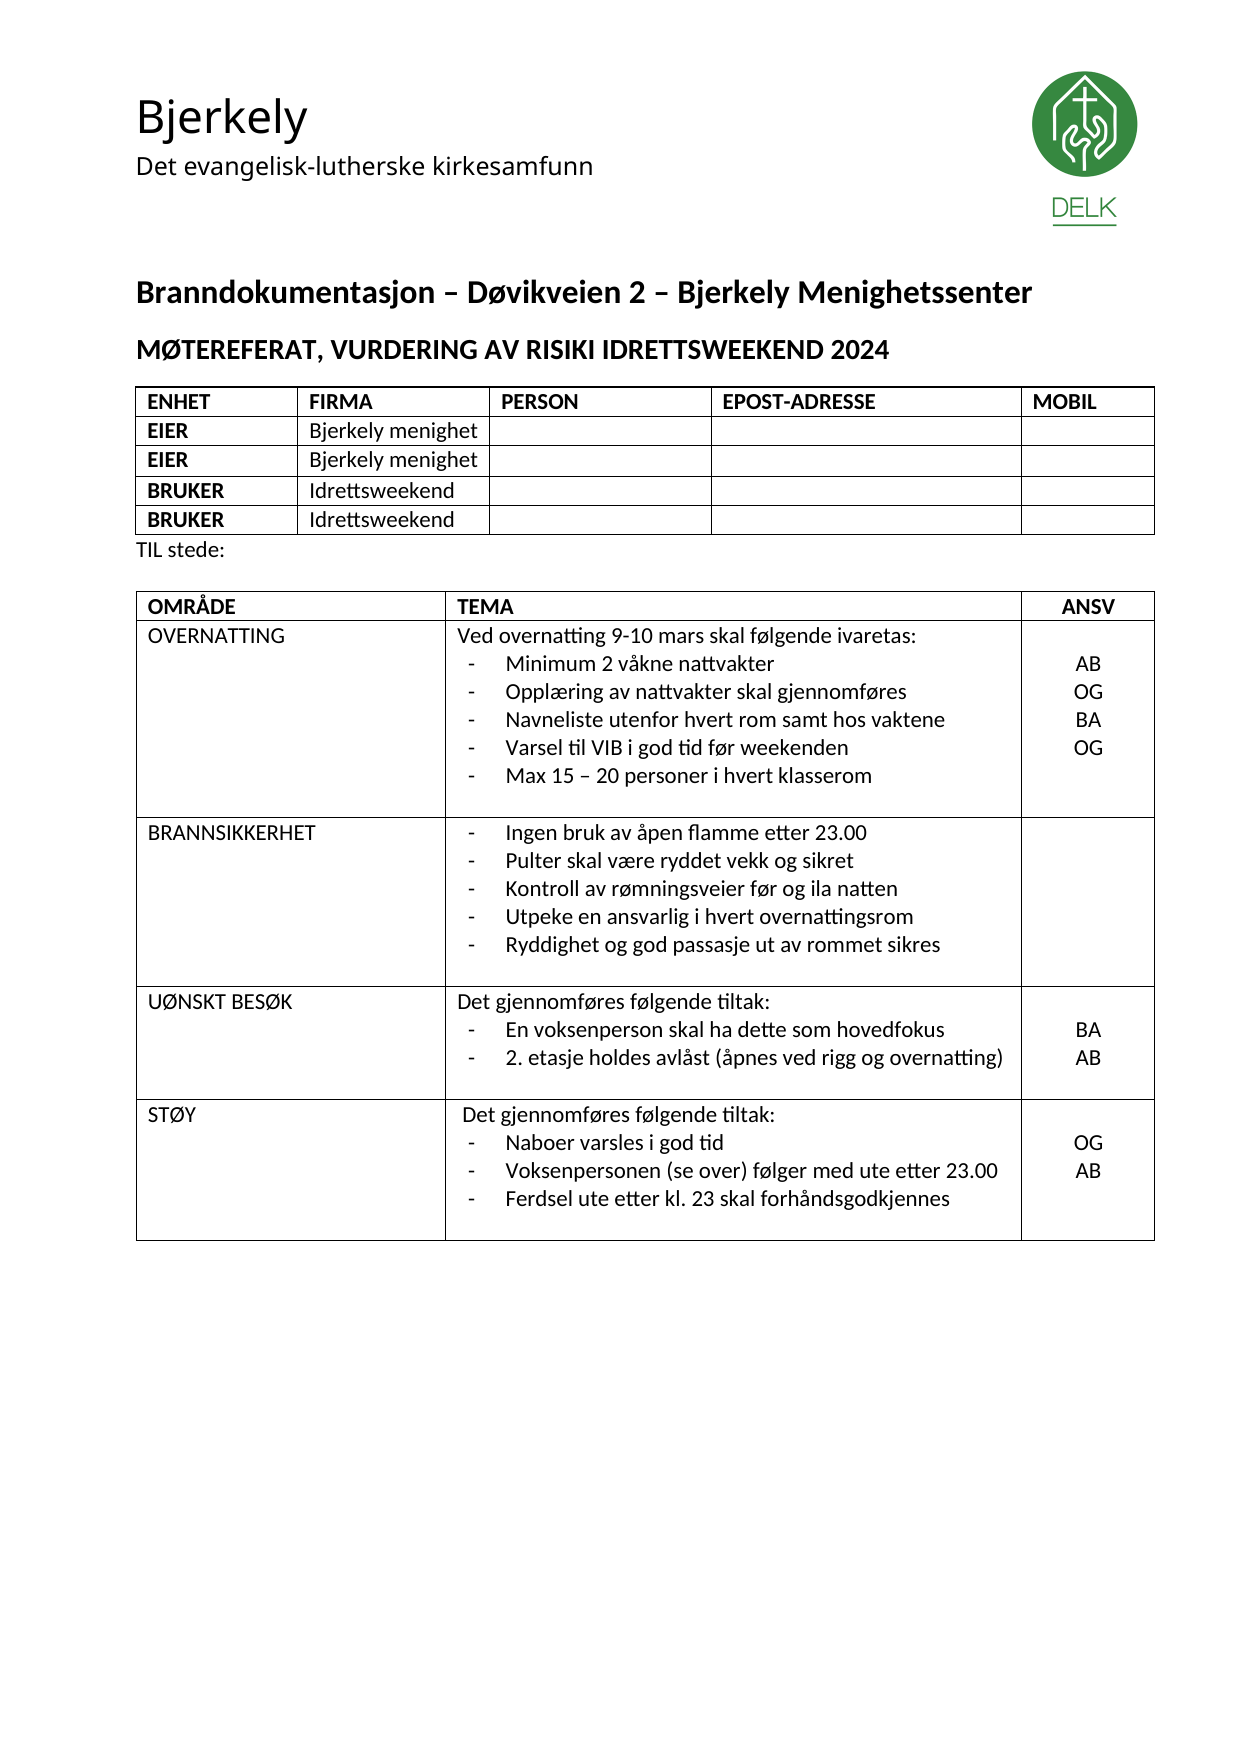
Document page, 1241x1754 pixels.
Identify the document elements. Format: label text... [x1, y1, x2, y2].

table_cell EIER [136, 446, 297, 476]
table_cell [1022, 818, 1154, 986]
table_header MOBIL [1022, 388, 1154, 416]
table_cell BRANNSIKKERHET [137, 818, 445, 986]
table_cell Idrettsweekend [298, 477, 489, 504]
table_cell BRUKER [136, 477, 297, 504]
table_header FIRMA [298, 388, 489, 416]
picture [1029, 67, 1140, 230]
table_cell [490, 477, 711, 504]
table_cell Ved overnatting 9-10 mars skal følgende ivaretas: Minimum 2 våkne nattvakter Opplæring av nattvakter skal gjennomføres Navneliste utenfor hvert rom samt hos vaktene Varsel til VIB i god tid før weekenden Max 15 – 20 personer i hvert klasserom [446, 621, 1021, 817]
table_header OMRÅDE [137, 592, 445, 620]
table_cell [490, 506, 711, 534]
text MØTEREFERAT, VURDERING AV RISIKI IDRETTSWEEKEND 2024 [136, 331, 1152, 367]
table_header ENHET [136, 388, 297, 416]
table_header TEMA [446, 592, 1021, 620]
table_cell [490, 417, 711, 444]
table_cell Ingen bruk av åpen flamme etter 23.00 Pulter skal være ryddet vekk og sikret Kontroll av rømningsveier før og ila natten Utpeke en ansvarlig i hvert overnattingsrom Ryddighet og god passasje ut av rommet sikres [446, 818, 1021, 986]
table_cell Det gjennomføres følgende tiltak: En voksenperson skal ha dette som hovedfokus 2. etasje holdes avlåst (åpnes ved rigg og overnatting) [446, 987, 1021, 1099]
table_cell STØY [137, 1100, 445, 1240]
text Branndokumentasjon – Døvikveien 2 – Bjerkely Menighetssenter [136, 271, 1152, 311]
table_cell Det gjennomføres følgende tiltak: Naboer varsles i god tid Voksenpersonen (se over) følger med ute etter 23.00 Ferdsel ute etter kl. 23 skal forhåndsgodkjennes [446, 1100, 1021, 1240]
table_cell [1022, 446, 1154, 476]
table_cell [712, 477, 1021, 504]
table_cell [1022, 417, 1154, 444]
table_header EPOST-ADRESSE [712, 388, 1021, 416]
table_cell [712, 417, 1021, 444]
table_cell OVERNATTING [137, 621, 445, 817]
table_cell UØNSKT BESØK [137, 987, 445, 1099]
table_cell [712, 446, 1021, 476]
table_cell AB OG BA OG [1022, 621, 1154, 817]
table_cell Bjerkely menighet [298, 446, 489, 476]
table_cell [1022, 477, 1154, 504]
table_cell BRUKER [136, 506, 297, 534]
table_cell EIER [136, 417, 297, 444]
table_cell OG AB [1022, 1100, 1154, 1240]
table_header PERSON [490, 388, 711, 416]
table_cell BA AB [1022, 987, 1154, 1099]
table_cell [712, 506, 1021, 534]
table_cell Bjerkely menighet [298, 417, 489, 444]
table_cell [1022, 506, 1154, 534]
table_cell [490, 446, 711, 476]
table_header ANSV [1022, 592, 1154, 620]
text TIL stede: [136, 535, 1152, 563]
table_cell Idrettsweekend [298, 506, 489, 534]
